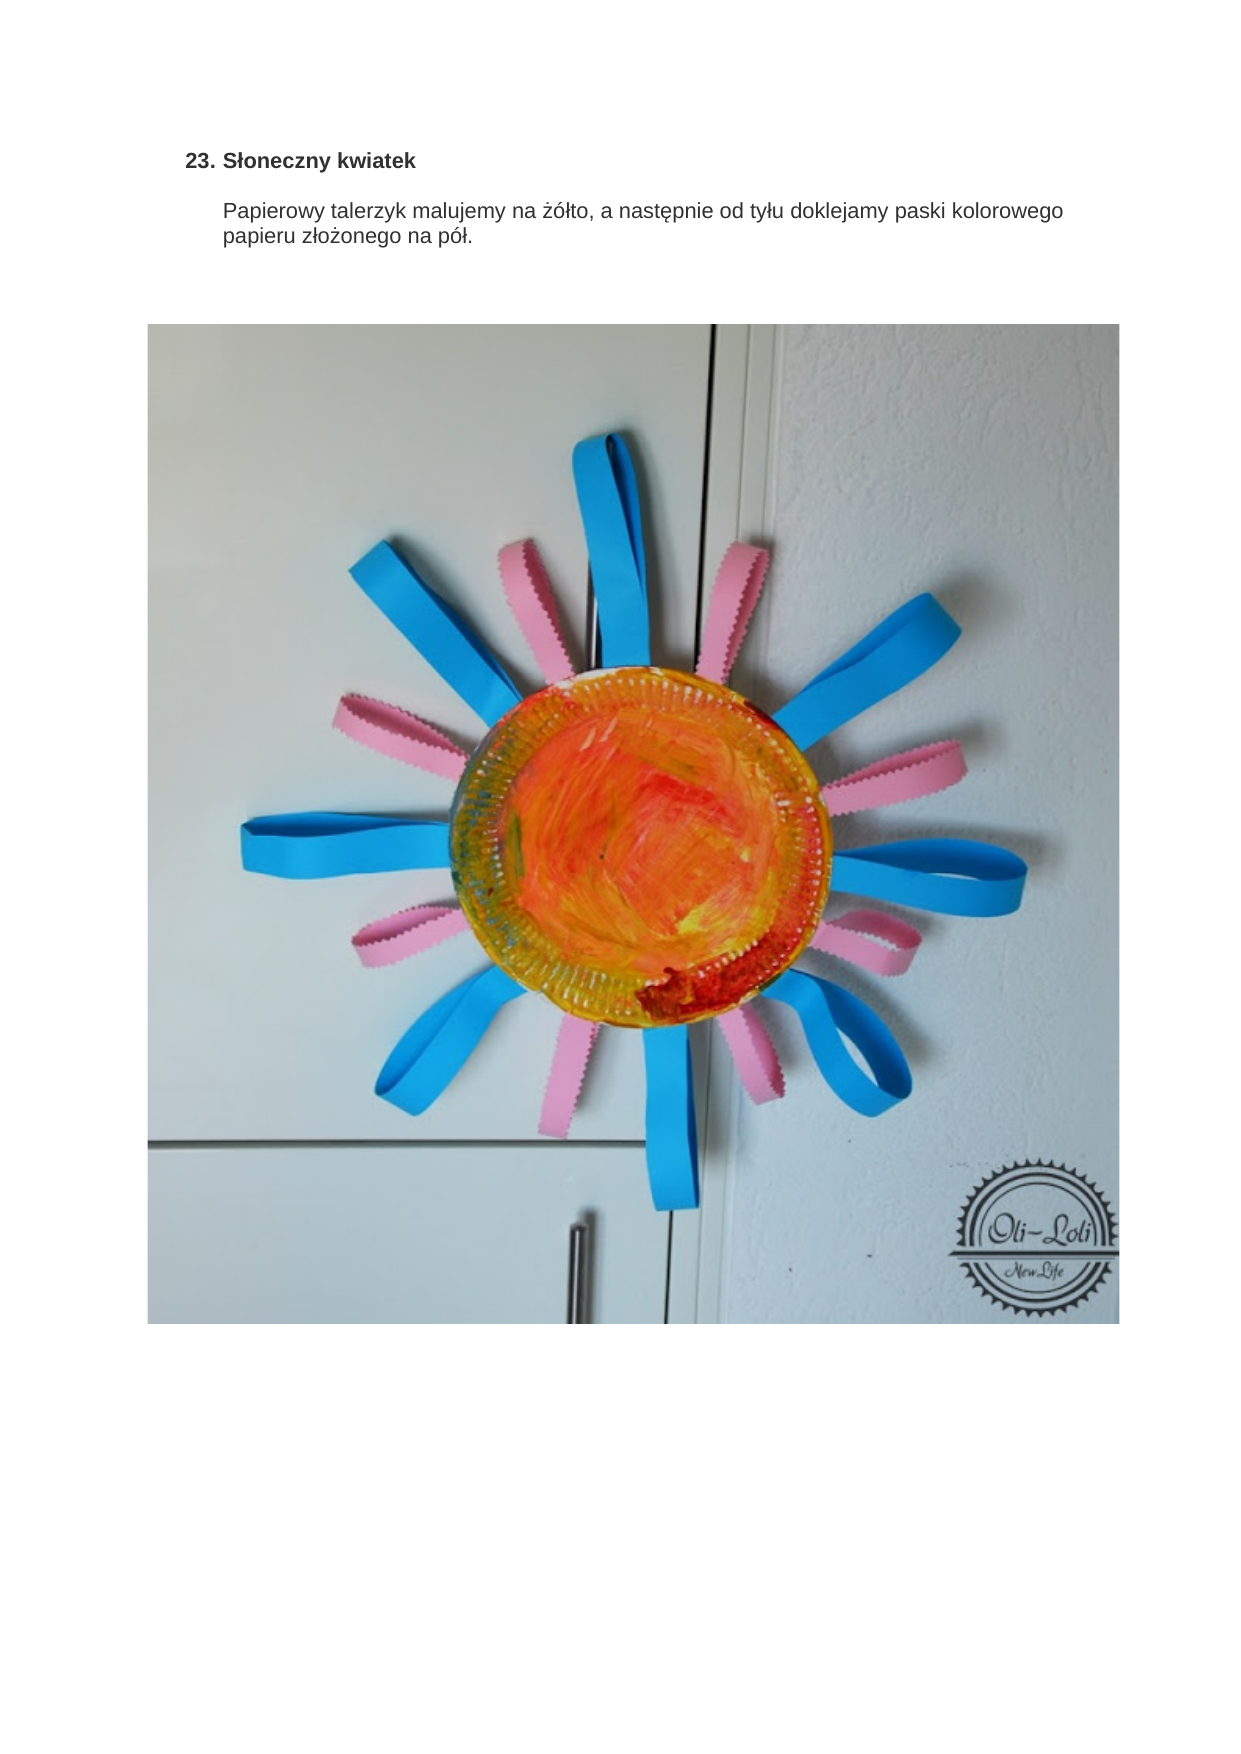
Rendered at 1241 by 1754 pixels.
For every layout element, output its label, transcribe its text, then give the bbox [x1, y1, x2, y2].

picture [147, 324, 1120, 1324]
list Papierowy talerzyk malujemy na żółto, a następnie od tyłu doklejamy paski kolorowego papieru złożonego na pół. [223, 173, 1093, 248]
list Słoneczny kwiatek [185, 148, 1093, 173]
